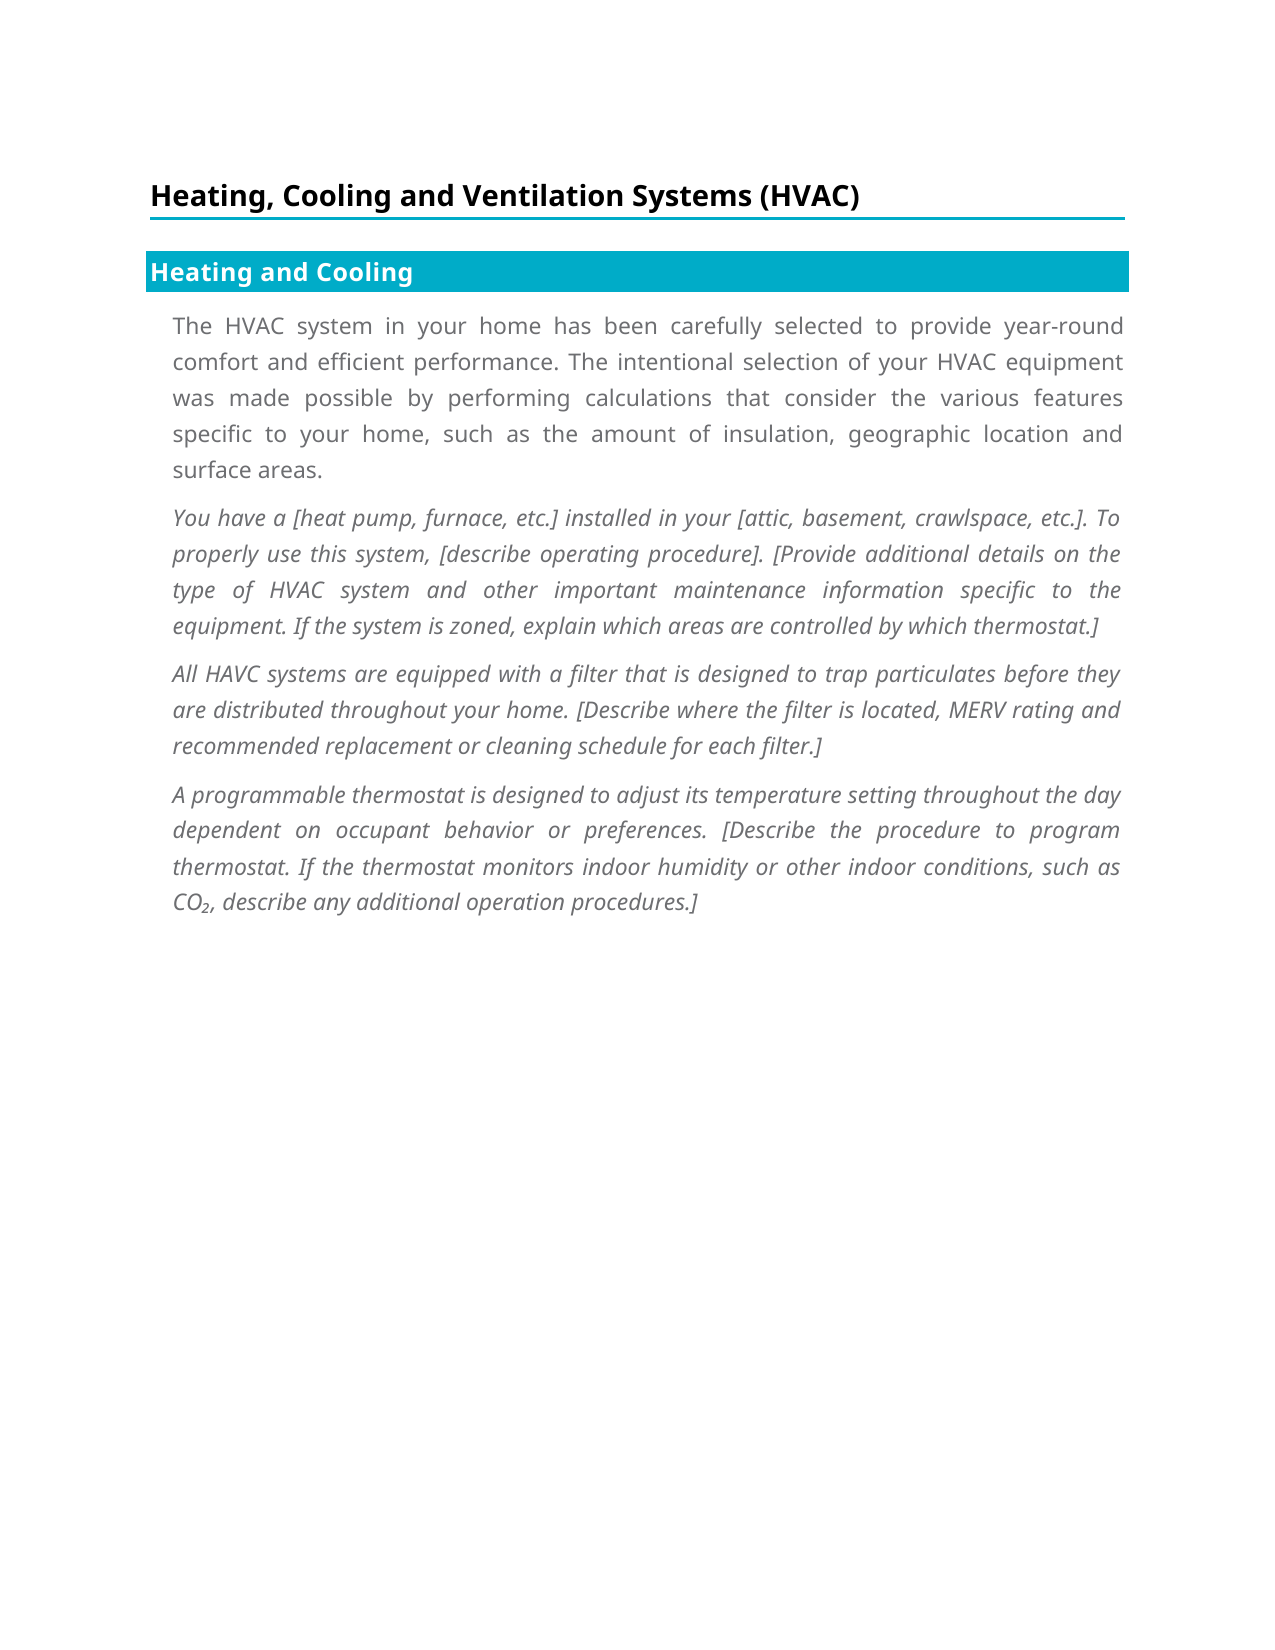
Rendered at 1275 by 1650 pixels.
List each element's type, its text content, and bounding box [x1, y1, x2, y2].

text Heating, Cooling and Ventilation Systems (HVAC) [150, 175, 1125, 217]
text You have a [heat pump, furnace, etc.] installed in your [attic, basement, crawlspace, etc.]. To properly use this system, [describe operating procedure]. [Provide additional details on the type of HVAC system and other important maintenance information specific to the equipment. If the system is zoned, explain which areas are controlled by which thermostat.] [172, 502, 1125, 641]
text The HVAC system in your home has been carefully selected to provide year-round comfort and efficient performance. The intentional selection of your HVAC equipment was made possible by performing calculations that consider the various features specific to your home, such as the amount of insulation, geographic location and surface areas. [172, 310, 1125, 485]
text Heating and Cooling [148, 252, 1127, 291]
text All HAVC systems are equipped with a filter that is designed to trap particulates before they are distributed throughout your home. [Describe where the filter is located, MERV rating and recommended replacement or cleaning schedule for each filter.] [172, 658, 1125, 761]
text A programmable thermostat is designed to adjust its temperature setting throughout the day dependent on occupant behavior or preferences. [Describe the procedure to program thermostat. If the thermostat monitors indoor humidity or other indoor conditions, such as CO₂, describe any additional operation procedures.] [172, 778, 1125, 918]
